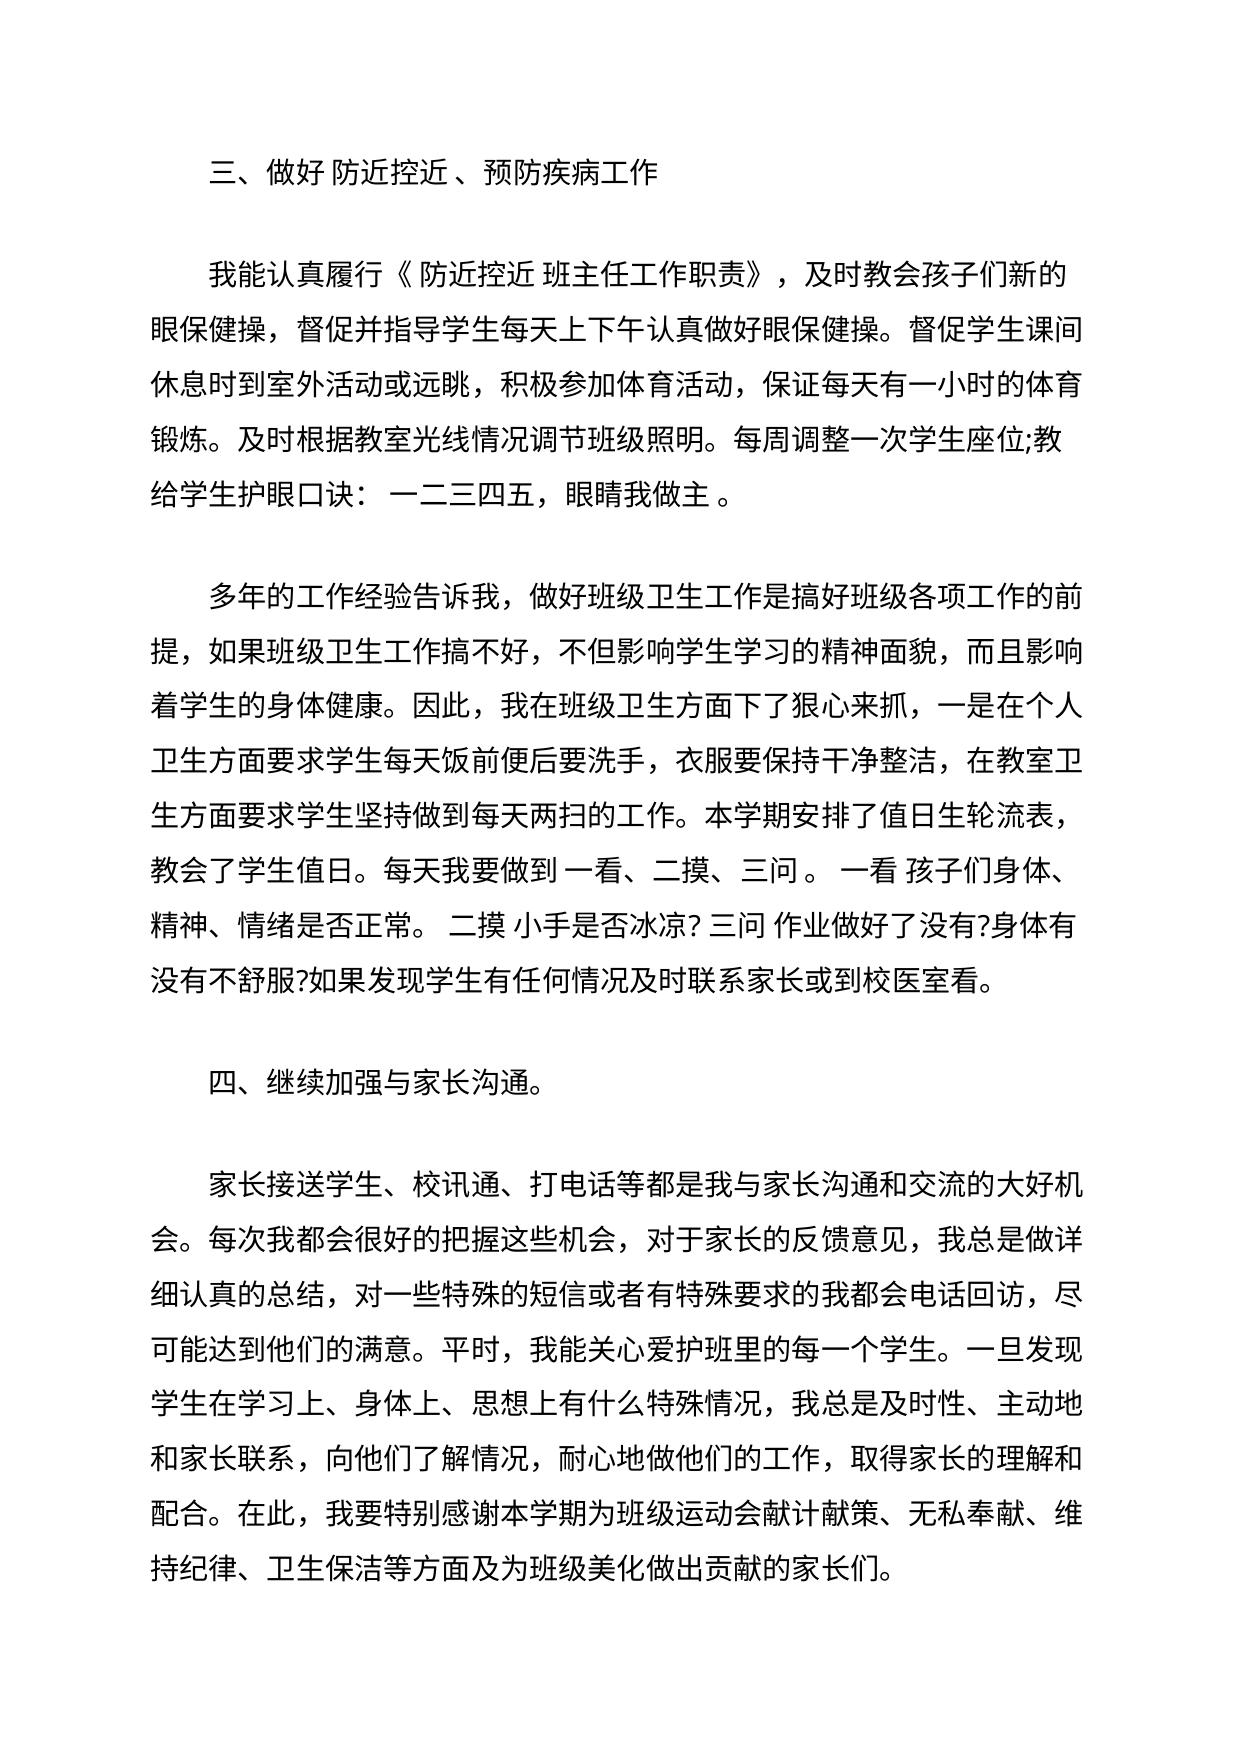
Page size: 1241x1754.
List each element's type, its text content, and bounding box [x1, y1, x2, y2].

text 家长接送学生、校讯通、打电话等都是我与家长沟通和交流的大好机会。每次我都会很好的把握这些机会，对于家长的反馈意见，我总是做详细认真的总结，对一些特殊的短信或者有特殊要求的我都会电话回访，尽可能达到他们的满意。平时，我能关心爱护班里的每一个学生。一旦发现学生在学习上、身体上、思想上有什么特殊情况，我总是及时性、主动地和家长联系，向他们了解情况，耐心地做他们的工作，取得家长的理解和配合。在此，我要特别感谢本学期为班级运动会献计献策、无私奉献、维持纪律、卫生保洁等方面及为班级美化做出贡献的家长们。 [150, 1161, 1090, 1588]
text 我能认真履行《 防近控近 班主任工作职责》，及时教会孩子们新的眼保健操，督促并指导学生每天上下午认真做好眼保健操。督促学生课间休息时到室外活动或远眺，积极参加体育活动，保证每天有一小时的体育锻炼。及时根据教室光线情况调节班级照明。每周调整一次学生座位;教给学生护眼口诀： 一二三四五，眼睛我做主 。 [150, 252, 1090, 514]
text 多年的工作经验告诉我，做好班级卫生工作是搞好班级各项工作的前提，如果班级卫生工作搞不好，不但影响学生学习的精神面貌，而且影响着学生的身体健康。因此，我在班级卫生方面下了狠心来抓，一是在个人卫生方面要求学生每天饭前便后要洗手，衣服要保持干净整洁，在教室卫生方面要求学生坚持做到每天两扫的工作。本学期安排了值日生轮流表，教会了学生值日。每天我要做到 一看、二摸、三问 。 一看 孩子们身体、精神、情绪是否正常。 二摸 小手是否冰凉? 三问 作业做好了没有?身体有没有不舒服?如果发现学生有任何情况及时联系家长或到校医室看。 [150, 573, 1090, 1000]
text 四、继续加强与家长沟通。 [150, 1059, 1090, 1102]
text 三、做好 防近控近 、预防疾病工作 [150, 150, 1090, 192]
